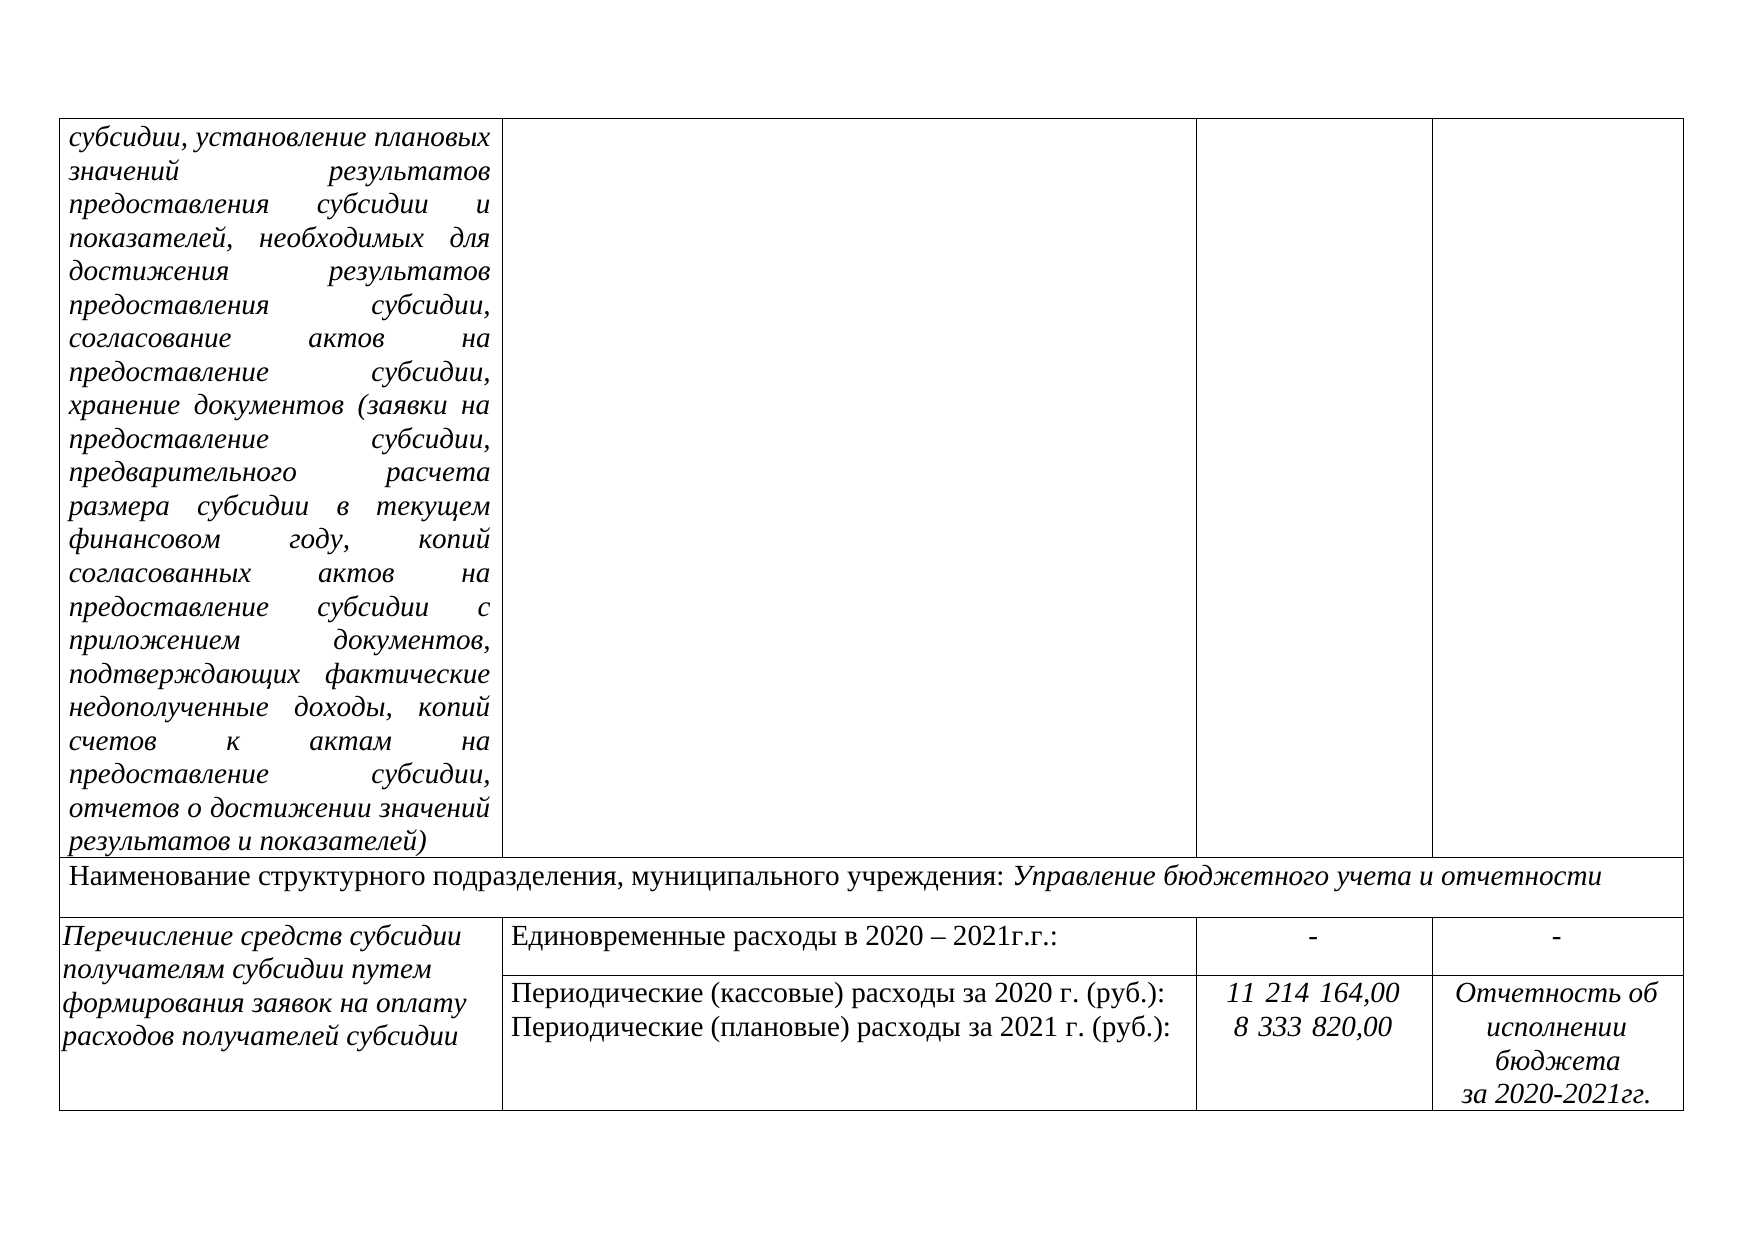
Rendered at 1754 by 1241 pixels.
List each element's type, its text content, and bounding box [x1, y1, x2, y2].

table_cell - [1433, 119, 1683, 857]
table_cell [503, 119, 1196, 857]
table_cell Периодические (кассовые) расходы за 2020 г. (руб.): Периодические (плановые) расходы за 2021 г. (руб.): [503, 976, 1196, 1110]
table_cell - [1197, 918, 1432, 974]
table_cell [1197, 119, 1432, 857]
table_cell Наименование структурного подразделения, муниципального учреждения: Управление бюджетного учета и отчетности [60, 858, 1683, 917]
table_cell - [1433, 918, 1683, 974]
table_cell 11 214 164,00 8 333 820,00 [1197, 976, 1432, 1110]
table_cell Перечисление средств субсидии получателям субсидии путем формирования заявок на оплату расходов получателей субсидии [60, 918, 502, 1110]
table_cell Единовременные расходы в 2020 – 2021г.г.: [503, 918, 1196, 974]
table_cell Отчетность об исполнении бюджета за 2020-2021гг. [1433, 976, 1683, 1110]
